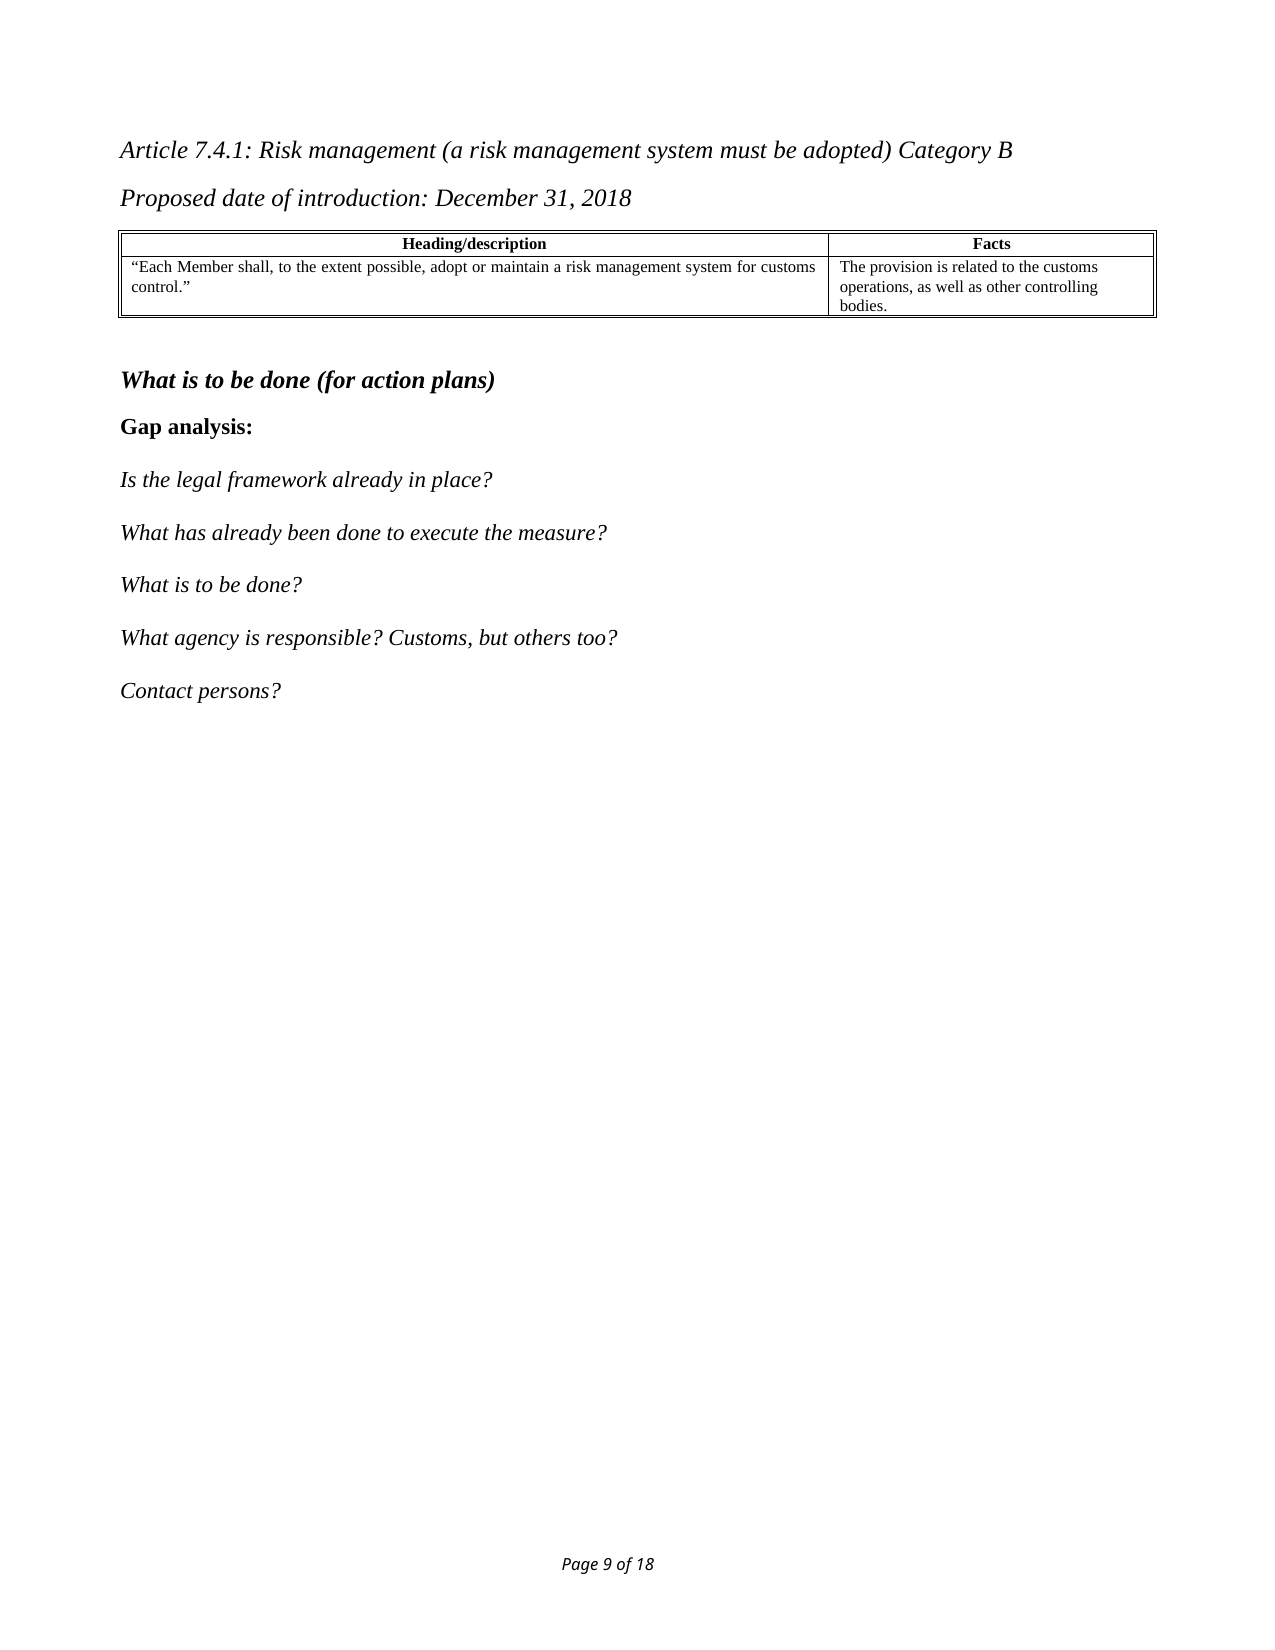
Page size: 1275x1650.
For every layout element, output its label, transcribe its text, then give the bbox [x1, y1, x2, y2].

text What is to be done (for action plans) [120, 366, 1155, 394]
text Contact persons? [120, 677, 1155, 703]
table_header Heading/description [122, 234, 828, 256]
table_header Facts [829, 234, 1153, 256]
text What is to be done? [120, 571, 1155, 598]
text Proposed date of introduction: December 31, 2018 [120, 183, 1155, 211]
text Article 7.4.1: Risk management (a risk management system must be adopted) Category В [120, 135, 1155, 164]
text What agency is responsible? Customs, but others too? [120, 624, 1155, 651]
text What has already been done to execute the measure? [120, 519, 1155, 545]
table_cell The provision is related to the customs operations, as well as other controlling bodies. [829, 257, 1153, 315]
table_cell “Each Member shall, to the extent possible, adopt or maintain a risk management system for customs control.” [122, 257, 828, 315]
text Gap analysis: [120, 413, 1155, 440]
text Is the legal framework already in place? [120, 466, 1155, 492]
